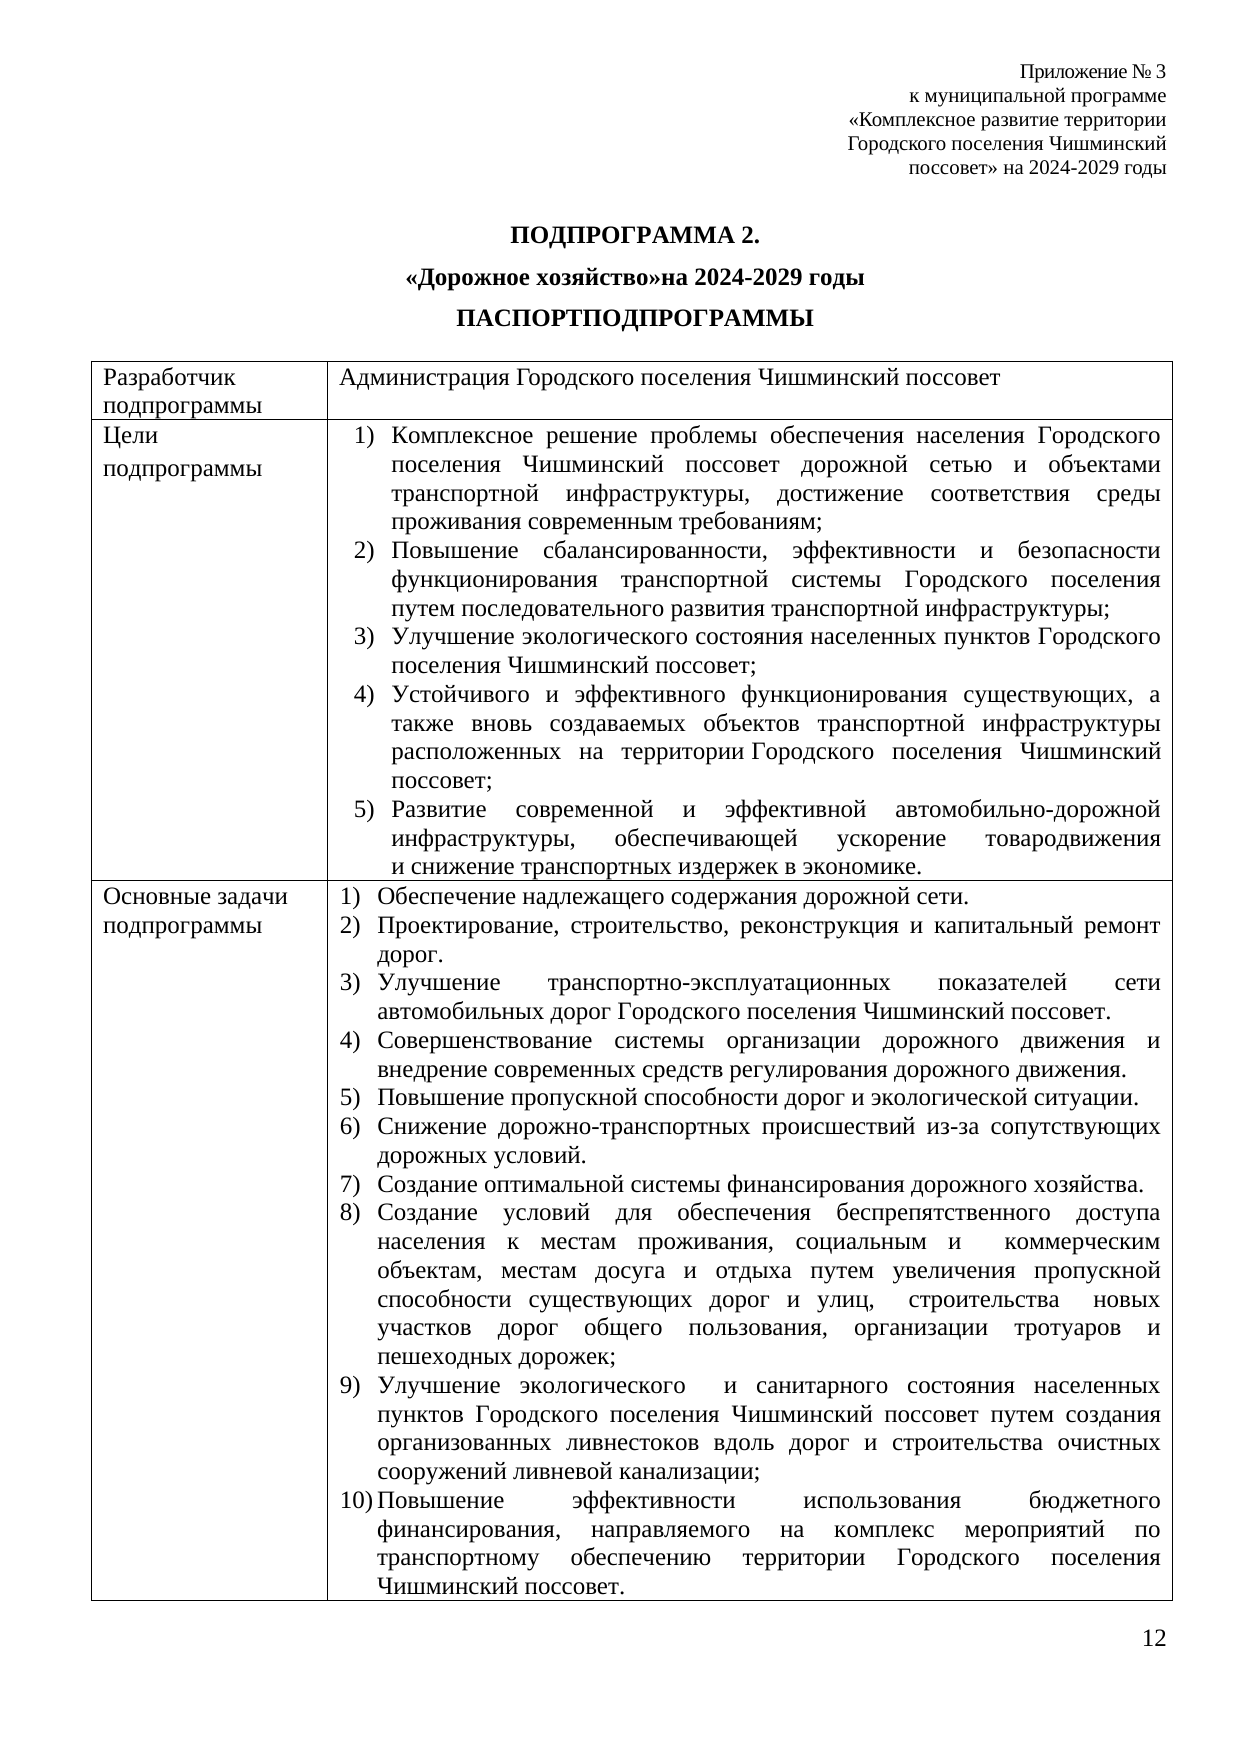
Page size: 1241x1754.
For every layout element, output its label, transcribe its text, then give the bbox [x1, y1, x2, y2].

table_cell Комплексное решение проблемы обеспечения населения Городского поселения Чишминский поссовет дорожной сетью и объектами транспортной инфраструктуры, достижение соответствия среды проживания современным требованиям; Повышение сбалансированности, эффективности и безопасности функционирования транспортной системы Городского поселения путем последовательного развития транспортной инфраструктуры; Улучшение экологического состояния населенных пунктов Городского поселения Чишминский поссовет; Устойчивого и эффективного функционирования существующих, а также вновь создаваемых объектов транспортной инфраструктуры расположенных на территории Городского поселения Чишминский поссовет; Развитие современной и эффективной автомобильно-дорожной инфраструктуры, обеспечивающей ускорение товародвижения и снижение транспортных издержек в экономике. [328, 420, 1172, 880]
text «Дорожное хозяйство»на 2024-2029 годы [103, 262, 1167, 291]
table_cell Основные задачи подпрограммы [92, 881, 327, 1600]
text поссовет» на 2024-2029 годы [103, 155, 1167, 179]
table_cell Обеспечение надлежащего содержания дорожной сети. Проектирование, строительство, реконструкция и капитальный ремонт дорог. Улучшение транспортно-эксплуатационных показателей сети автомобильных дорог Городского поселения Чишминский поссовет. Совершенствование системы организации дорожного движения и внедрение современных средств регулирования дорожного движения. Повышение пропускной способности дорог и экологической ситуации. Снижение дорожно-транспортных происшествий из-за сопутствующих дорожных условий. Создание оптимальной системы финансирования дорожного хозяйства. Создание условий для обеспечения беспрепятственного доступа населения к местам проживания, социальным и коммерческим объектам, местам досуга и отдыха путем увеличения пропускной способности существующих дорог и улиц, строительства новых участков дорог общего пользования, организации тротуаров и пешеходных дорожек; Улучшение экологического и санитарного состояния населенных пунктов Городского поселения Чишминский поссовет путем создания организованных ливнестоков вдоль дорог и строительства очистных сооружений ливневой канализации; Повышение эффективности использования бюджетного финансирования, направляемого на комплекс мероприятий по транспортному обеспечению территории Городского поселения Чишминский поссовет. [328, 881, 1172, 1600]
text Городского поселения Чишминский [103, 131, 1167, 155]
table_header Разработчик подпрограммы [92, 362, 327, 419]
text ПАСПОРТПОДПРОГРАММЫ [103, 303, 1167, 332]
text Приложение № 3 [103, 59, 1167, 83]
table_header Администрация Городского поселения Чишминский поссовет [328, 362, 1172, 419]
text «Комплексное развитие территории [103, 107, 1167, 131]
table_cell Цели подпрограммы [92, 420, 327, 880]
text ПОДПРОГРАММА 2. [103, 221, 1167, 249]
text к муниципальной программе [103, 83, 1167, 107]
